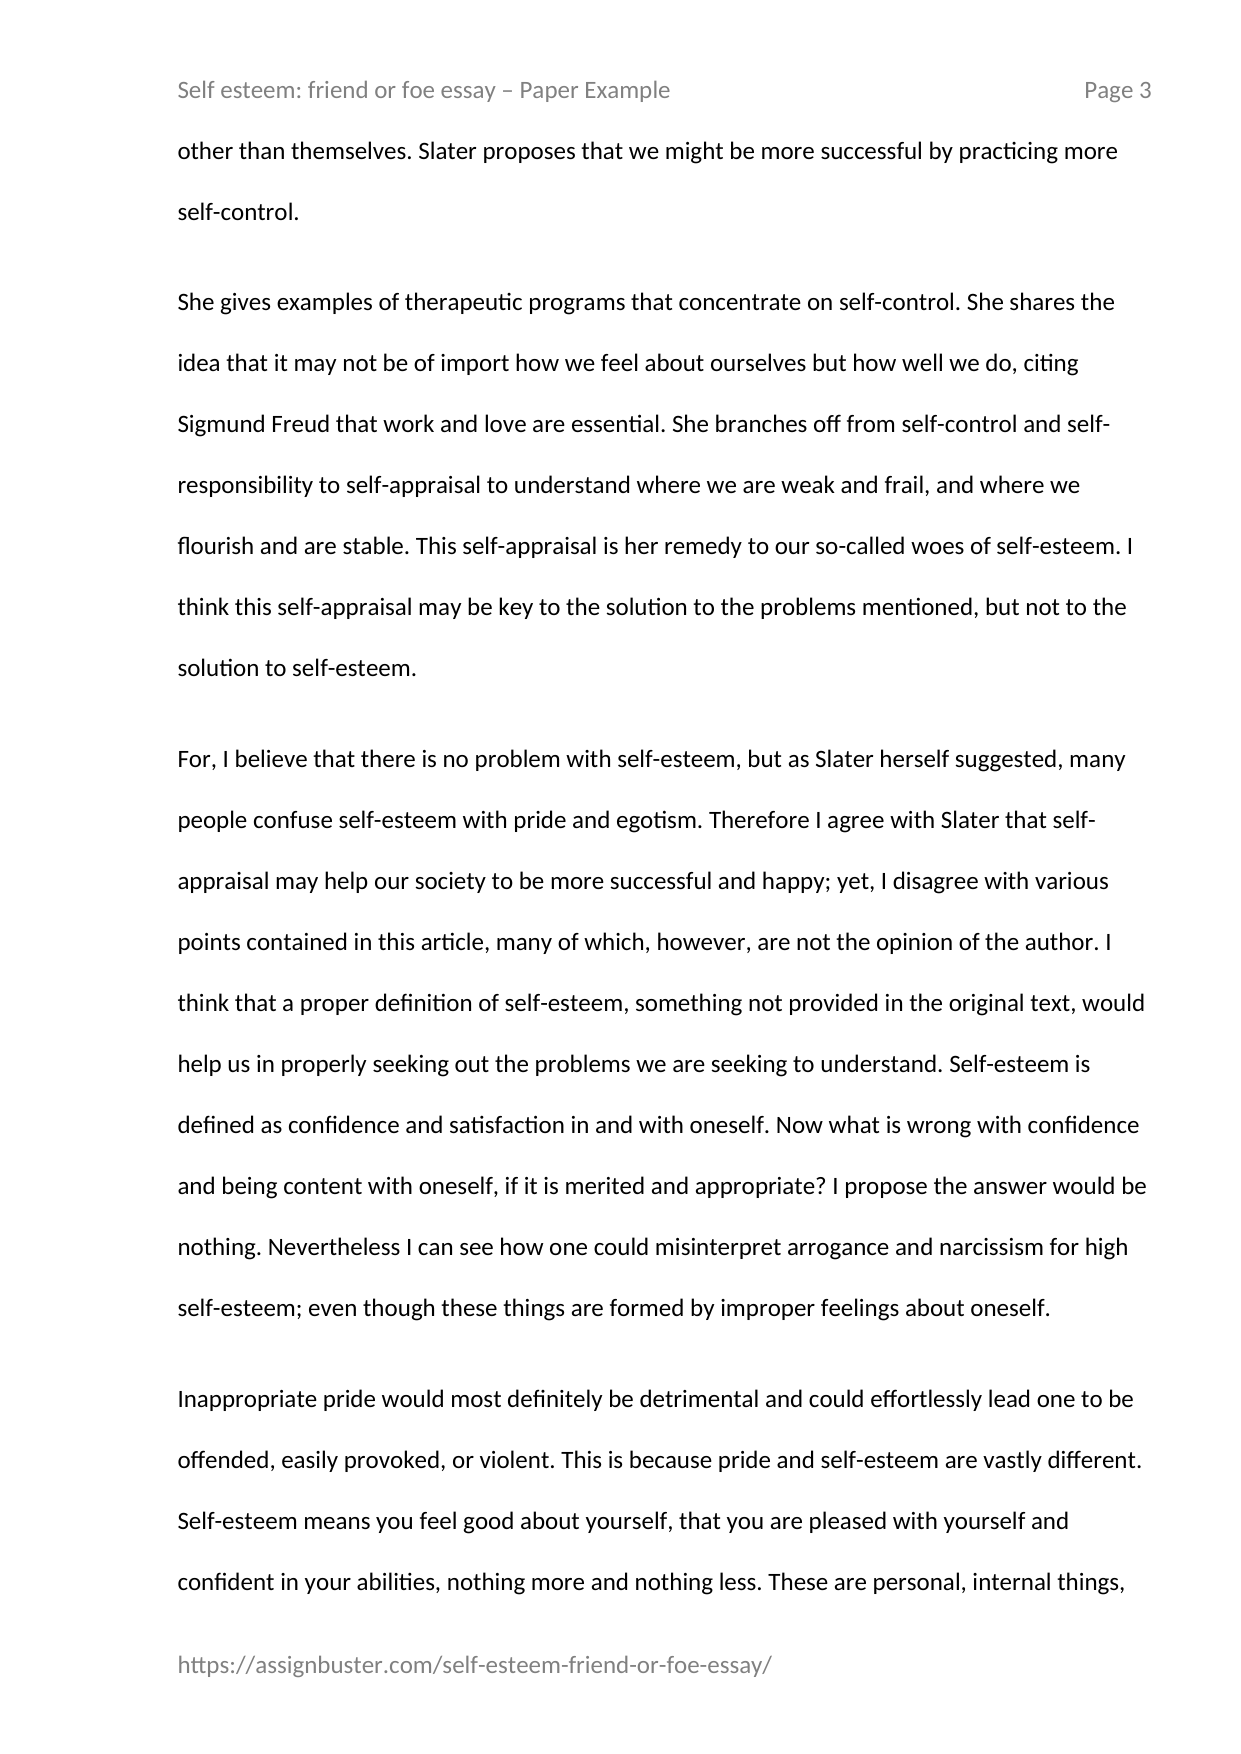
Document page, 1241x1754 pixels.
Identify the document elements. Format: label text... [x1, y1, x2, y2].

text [177, 1383, 1152, 1597]
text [177, 135, 1152, 226]
text She gives examples of therapeutic programs that concentrate on self-control. She shares the idea that it may not be of import how we feel about ourselves but how well we do, citing Sigmund Freud that work and love are essential. She branches off from self-control and self-responsibility to self-appraisal to understand where we are weak and frail, and where we flourish and are stable. This self-appraisal is her remedy to our so-called woes of self-esteem. I think this self-appraisal may be key to the solution to the problems mentioned, but not to the solution to self-esteem. [177, 286, 1152, 683]
text For, I believe that there is no problem with self-esteem, but as Slater herself suggested, many people confuse self-esteem with pride and egotism. Therefore I agree with Slater that self-appraisal may help our society to be more successful and happy; yet, I disagree with various points contained in this article, many of which, however, are not the opinion of the author. I think that a proper definition of self-esteem, something not provided in the original text, would help us in properly seeking out the problems we are seeking to understand. Self-esteem is defined as confidence and satisfaction in and with oneself. Now what is wrong with confidence and being content with oneself, if it is merited and appropriate? I propose the answer would be nothing. Nevertheless I can see how one could misinterpret arrogance and narcissism for high self-esteem; even though these things are formed by improper feelings about oneself. [177, 743, 1152, 1323]
